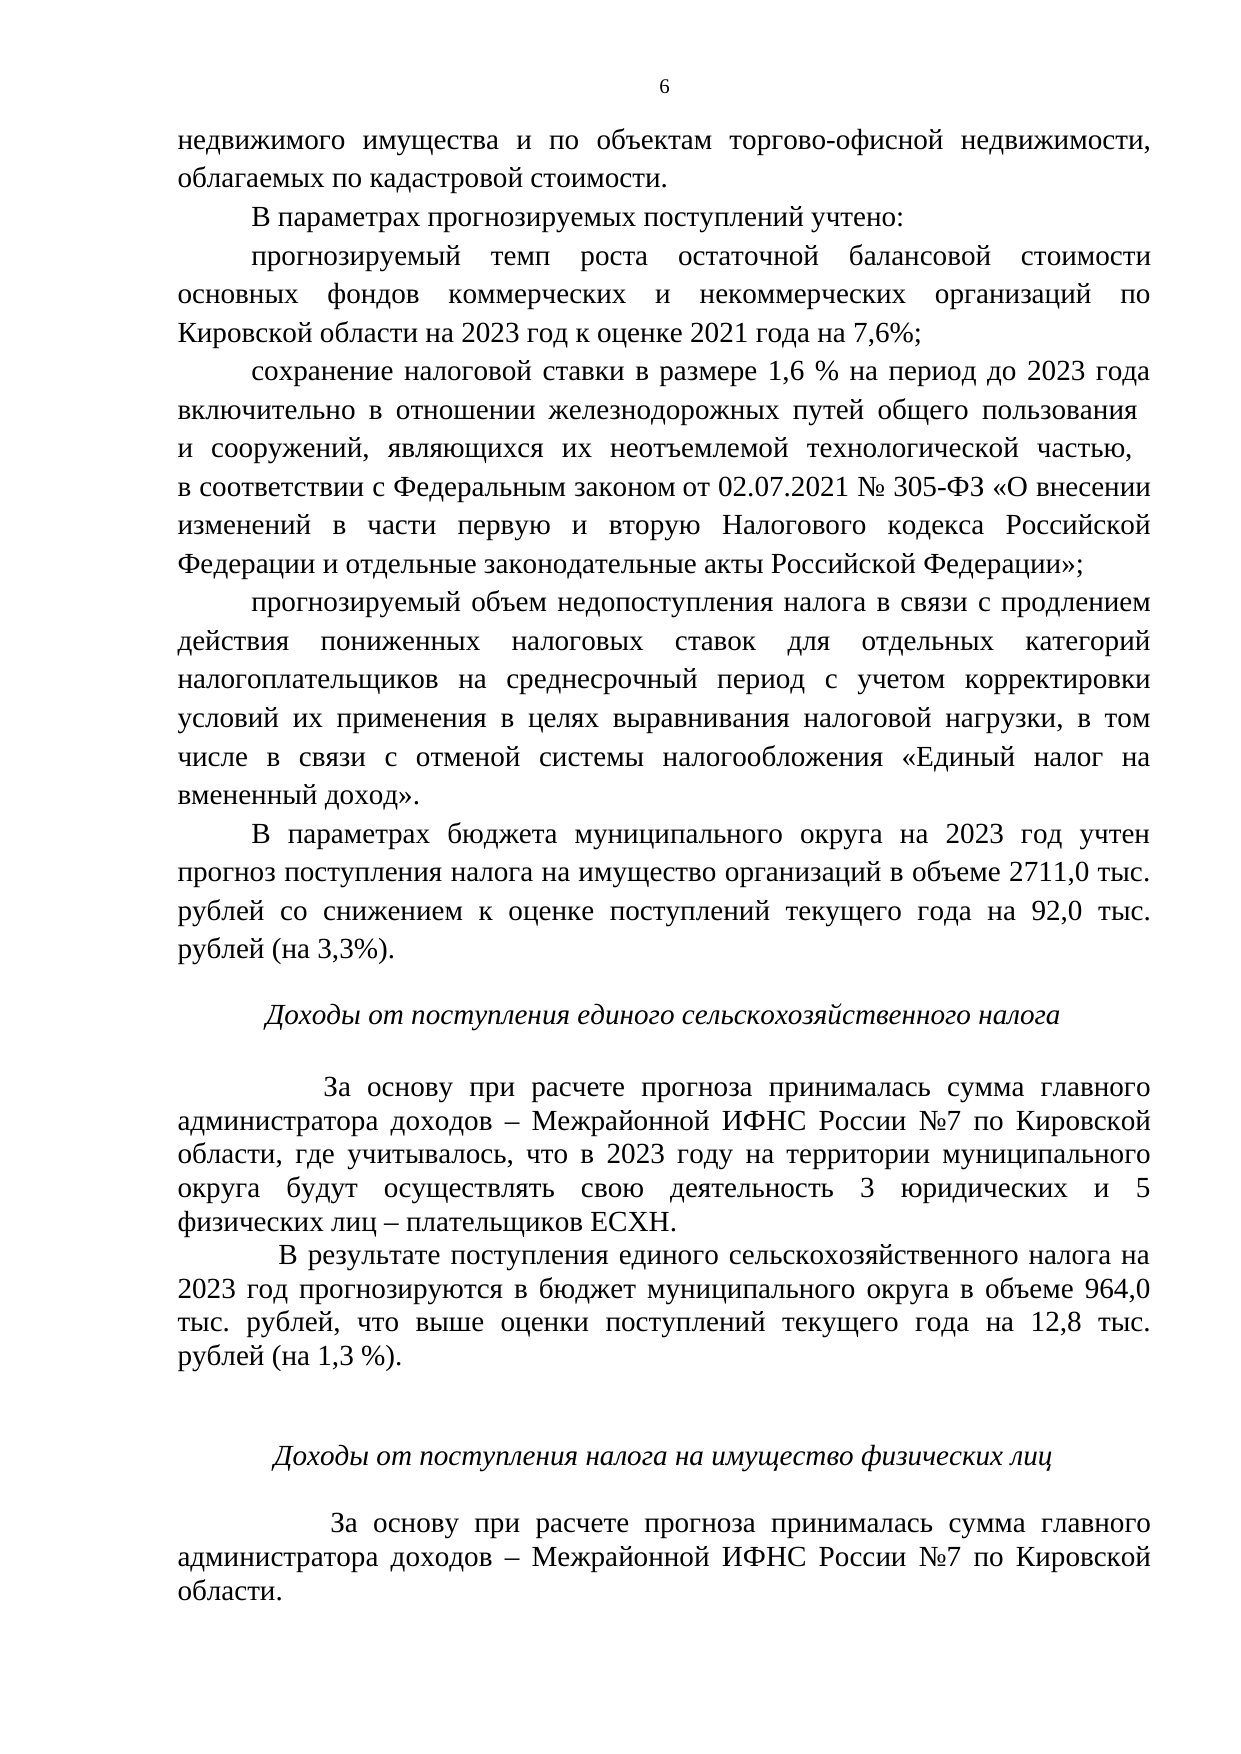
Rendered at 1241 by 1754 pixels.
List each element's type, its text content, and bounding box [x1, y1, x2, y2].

text Доходы от поступления единого сельскохозяйственного налога [177, 997, 1152, 1031]
text В параметрах прогнозируемых поступлений учтено: [177, 199, 1152, 233]
text Доходы от поступления налога на имущество физических лиц [177, 1438, 1152, 1472]
text сохранение налоговой ставки в размере 1,6 % на период до 2023 года включительно в отношении железнодорожных путей общего пользования и сооружений, являющихся их неотъемлемой технологической частью, в соответствии с Федеральным законом от 02.07.2021 № 305-ФЗ «О внесении изменений в части первую и вторую Налогового кодекса Российской Федерации и отдельные законодательные акты Российской Федерации»; [177, 353, 1152, 579]
text За основу при расчете прогноза принималась сумма главного администратора доходов – Межрайонной ИФНС России №7 по Кировской области, где учитывалось, что в 2023 году на территории муниципального округа будут осуществлять свою деятельность 3 юридических и 5 физических лиц – плательщиков ЕСХН. [177, 1069, 1152, 1237]
text прогнозируемый объем недопоступления налога в связи с продлением действия пониженных налоговых ставок для отдельных категорий налогоплательщиков на среднесрочный период с учетом корректировки условий их применения в целях выравнивания налоговой нагрузки, в том числе в связи с отменой системы налогообложения «Единый налог на вмененный доход». [177, 584, 1152, 811]
text прогнозируемый темп роста остаточной балансовой стоимости основных фондов коммерческих и некоммерческих организаций по Кировской области на 2023 год к оценке 2021 года на 7,6%; [177, 238, 1152, 348]
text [177, 122, 1152, 194]
text В результате поступления единого сельскохозяйственного налога на 2023 год прогнозируются в бюджет муниципального округа в объеме 964,0 тыс. рублей, что выше оценки поступлений текущего года на 12,8 тыс. рублей (на 1,3 %). [177, 1237, 1152, 1371]
text За основу при расчете прогноза принималась сумма главного администратора доходов – Межрайонной ИФНС России №7 по Кировской области. [177, 1506, 1152, 1606]
text В параметрах бюджета муниципального округа на 2023 год учтен прогноз поступления налога на имущество организаций в объеме 2711,0 тыс. рублей со снижением к оценке поступлений текущего года на 92,0 тыс. рублей (на 3,3%). [177, 816, 1152, 965]
